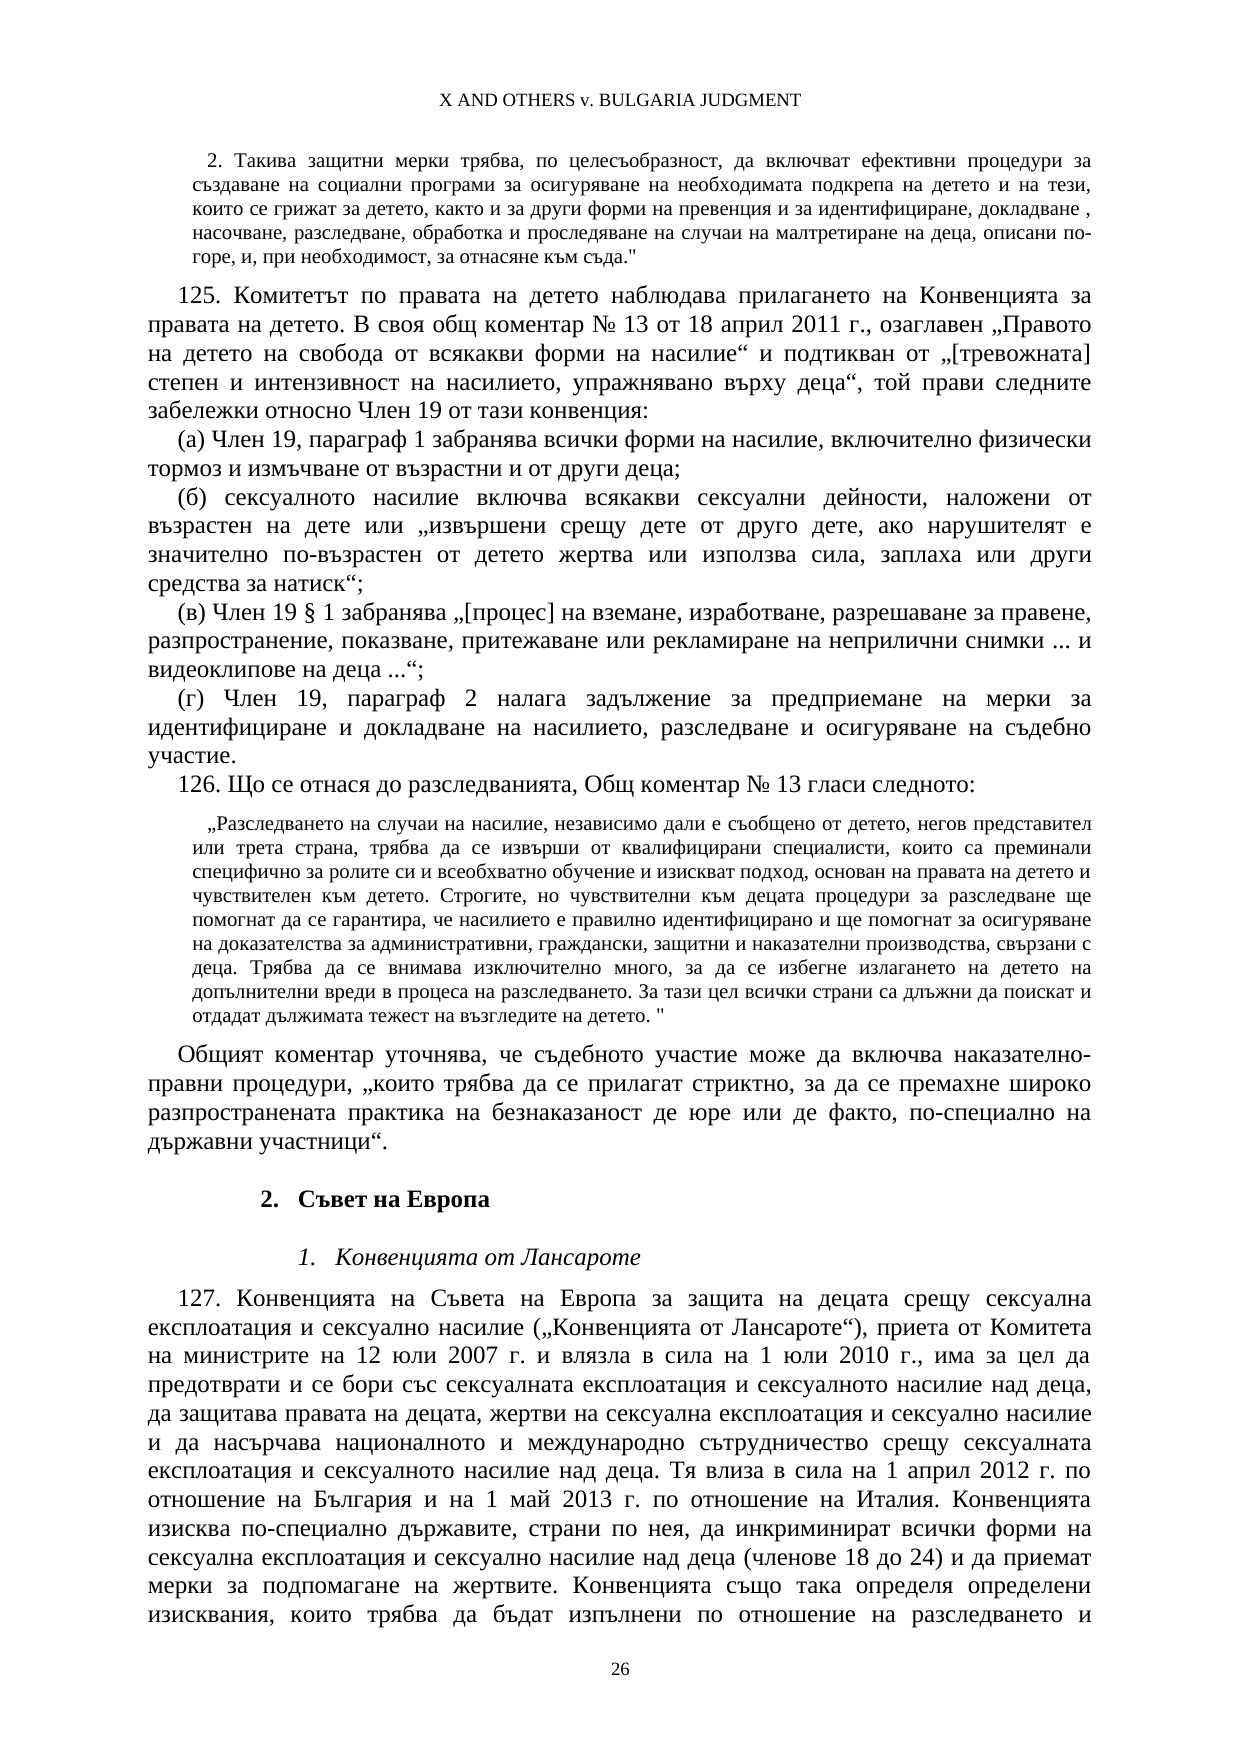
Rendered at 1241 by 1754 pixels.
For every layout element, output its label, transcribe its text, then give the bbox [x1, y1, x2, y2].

text 125. Комитетът по правата на детето наблюдава прилагането на Конвенцията за правата на детето. В своя общ коментар № 13 от 18 април 2011 г., озаглавен „Правото на детето на свобода от всякакви форми на насилие“ и подтикван от „[тревожната] степен и интензивност на насилието, упражнявано върху деца“, той прави следните забележки относно Член 19 от тази конвенция: [148, 281, 1093, 424]
text (б) сексуалното насилие включва всякакви сексуални дейности, наложени от възрастен на дете или „извършени срещу дете от друго дете, ако нарушителят е значително по-възрастен от детето жертва или използва сила, заплаха или други средства за натиск“; [148, 482, 1093, 597]
list Конвенцията от Лансароте [298, 1242, 1093, 1270]
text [148, 1283, 1093, 1628]
text 2. Такива защитни мерки трябва, по целесъобразност, да включват ефективни процедури за създаване на социални програми за осигуряване на необходимата подкрепа на детето и на тези, които се грижат за детето, както и за други форми на превенция и за идентифициране, докладване , насочване, разследване, обработка и проследяване на случаи на малтретиране на деца, описани по-горе, и, при необходимост, за отнасяне към съда." [192, 148, 1093, 268]
text „Разследването на случаи на насилие, независимо дали е съобщено от детето, негов представител или трета страна, трябва да се извърши от квалифицирани специалисти, които са преминали специфично за ролите си и всеобхватно обучение и изискват подход, основан на правата на детето и чувствителен към детето. Строгите, но чувствителни към децата процедури за разследване ще помогнат да се гарантира, че насилието е правилно идентифицирано и ще помогнат за осигуряване на доказателства за административни, граждански, защитни и наказателни производства, свързани с деца. Трябва да се внимава изключително много, за да се избегне излагането на детето на допълнителни вреди в процеса на разследването. За тази цел всички страни са длъжни да поискат и отдадат дължимата тежест на възгледите на детето. " [192, 811, 1093, 1027]
text Съвет на Европа [260, 1184, 1093, 1212]
text (в) Член 19 § 1 забранява „[процес] на вземане, изработване, разрешаване за правене, разпространение, показване, притежаване или рекламиране на неприлични снимки ... и видеоклипове на деца ...“; [148, 597, 1093, 683]
text (г) Член 19, параграф 2 налага задължение за предприемане на мерки за идентифициране и докладване на насилието, разследване и осигуряване на съдебно участие. [148, 683, 1093, 769]
text (а) Член 19, параграф 1 забранява всички форми на насилие, включително физически тормоз и измъчване от възрастни и от други деца; [148, 424, 1093, 482]
text 126. Що се отнася до разследванията, Общ коментар № 13 гласи следното: [148, 769, 1093, 798]
text Общият коментар уточнява, че съдебното участие може да включва наказателно-правни процедури, „които трябва да се прилагат стриктно, за да се премахне широко разпространената практика на безнаказаност де юре или де факто, по-специално на държавни участници“. [148, 1039, 1093, 1154]
